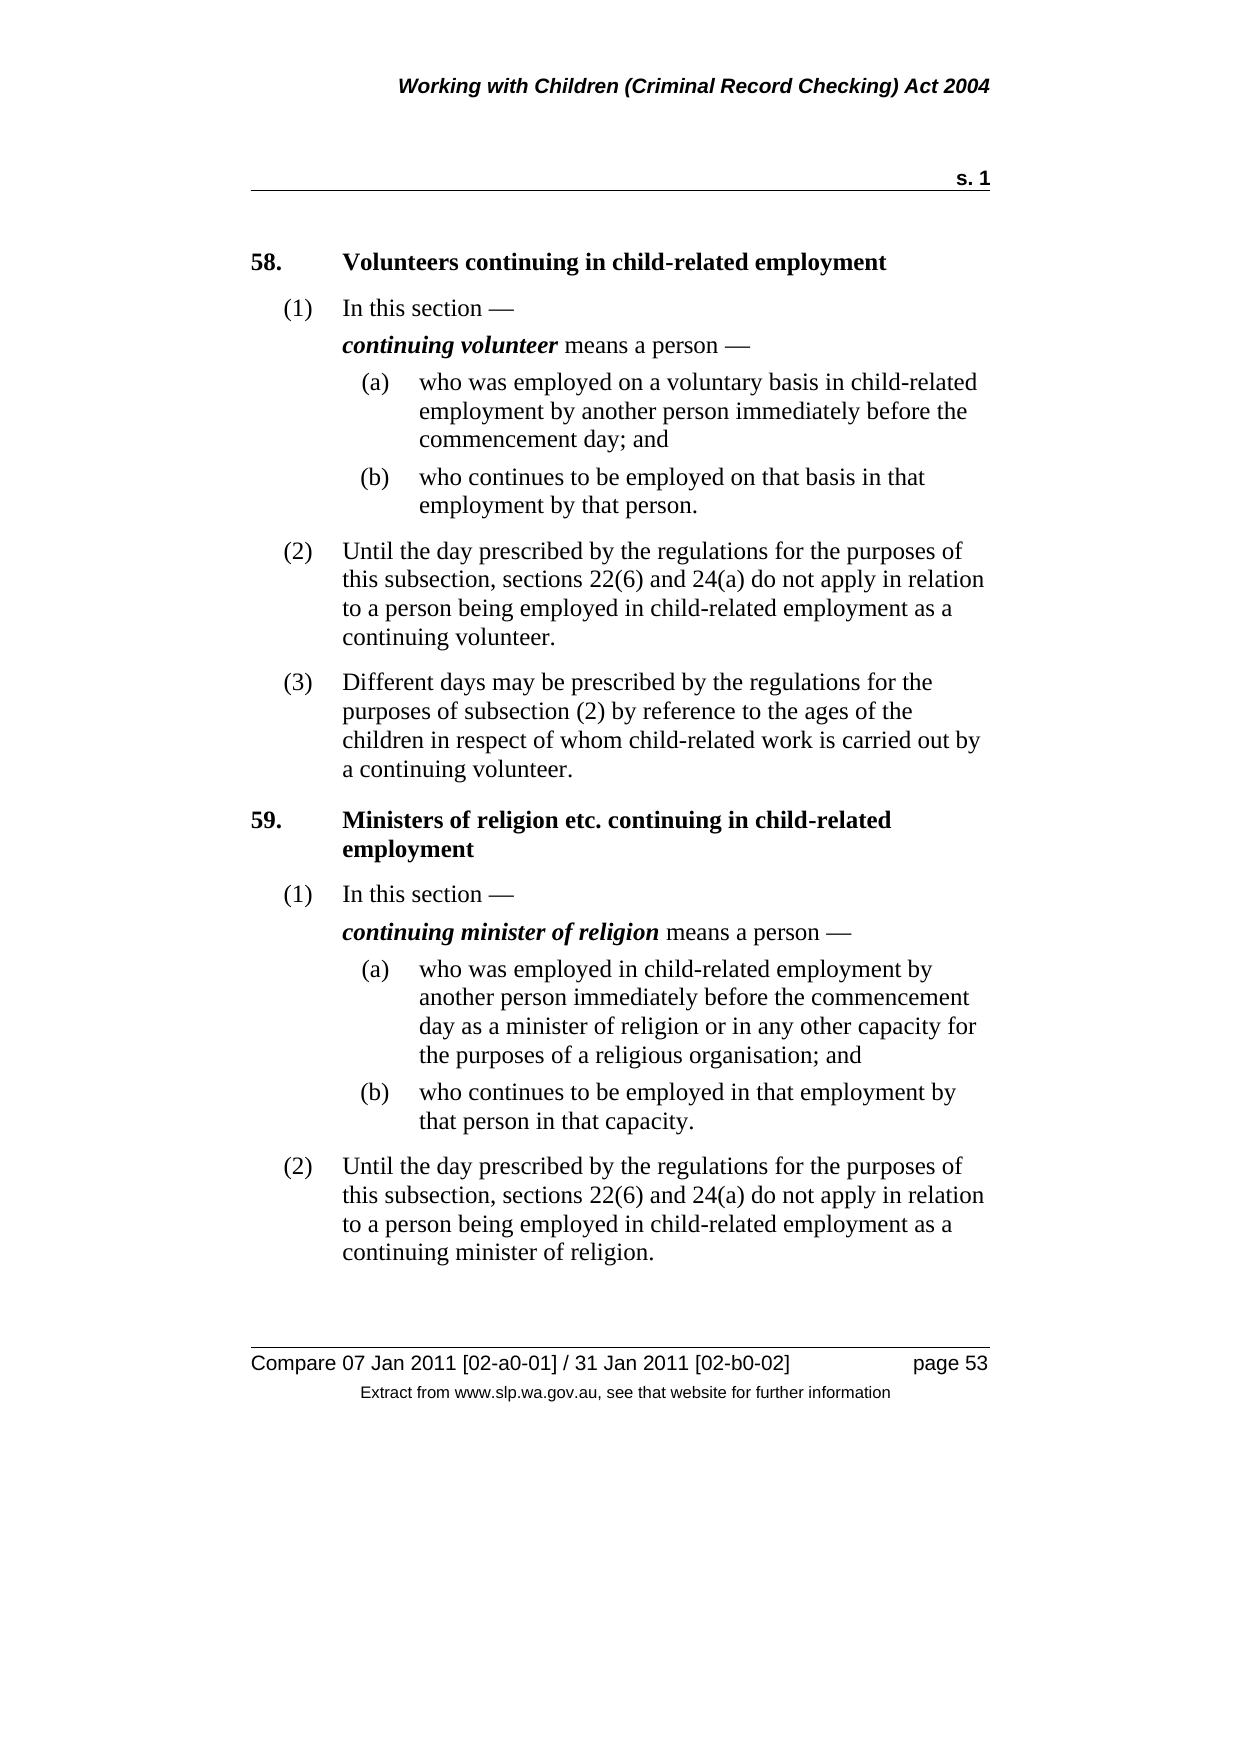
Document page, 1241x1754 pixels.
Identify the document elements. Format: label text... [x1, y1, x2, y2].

subtitle 58. Volunteers continuing in child-related employment [251, 247, 990, 276]
text (b) who continues to be employed in that employment by that person in that capacity. [251, 1077, 990, 1134]
text (a) who was employed on a voluntary basis in child-related employment by another person immediately before the commencement day; and [251, 367, 990, 453]
text (3) Different days may be prescribed by the regulations for the purposes of subsection (2) by reference to the ages of the children in respect of whom child-related work is carried out by a continuing volunteer. [251, 667, 990, 782]
text (1) In this section — [251, 879, 990, 908]
text (2) Until the day prescribed by the regulations for the purposes of this subsection, sections 22(6) and 24(a) do not apply in relation to a person being employed in child-related employment as a continuing volunteer. [251, 536, 990, 651]
text (b) who continues to be employed on that basis in that employment by that person. [251, 462, 990, 519]
text continuing minister of religion means a person — [251, 917, 990, 945]
text (a) who was employed in child-related employment by another person immediately before the commencement day as a minister of religion or in any other capacity for the purposes of a religious organisation; and [251, 954, 990, 1069]
text (1) In this section — [251, 293, 990, 322]
text (2) Until the day prescribed by the regulations for the purposes of this subsection, sections 22(6) and 24(a) do not apply in relation to a person being employed in child-related employment as a continuing minister of religion. [251, 1151, 990, 1266]
text continuing volunteer means a person — [251, 330, 990, 359]
subtitle 59. Ministers of religion etc. continuing in child-related employment [251, 805, 990, 863]
